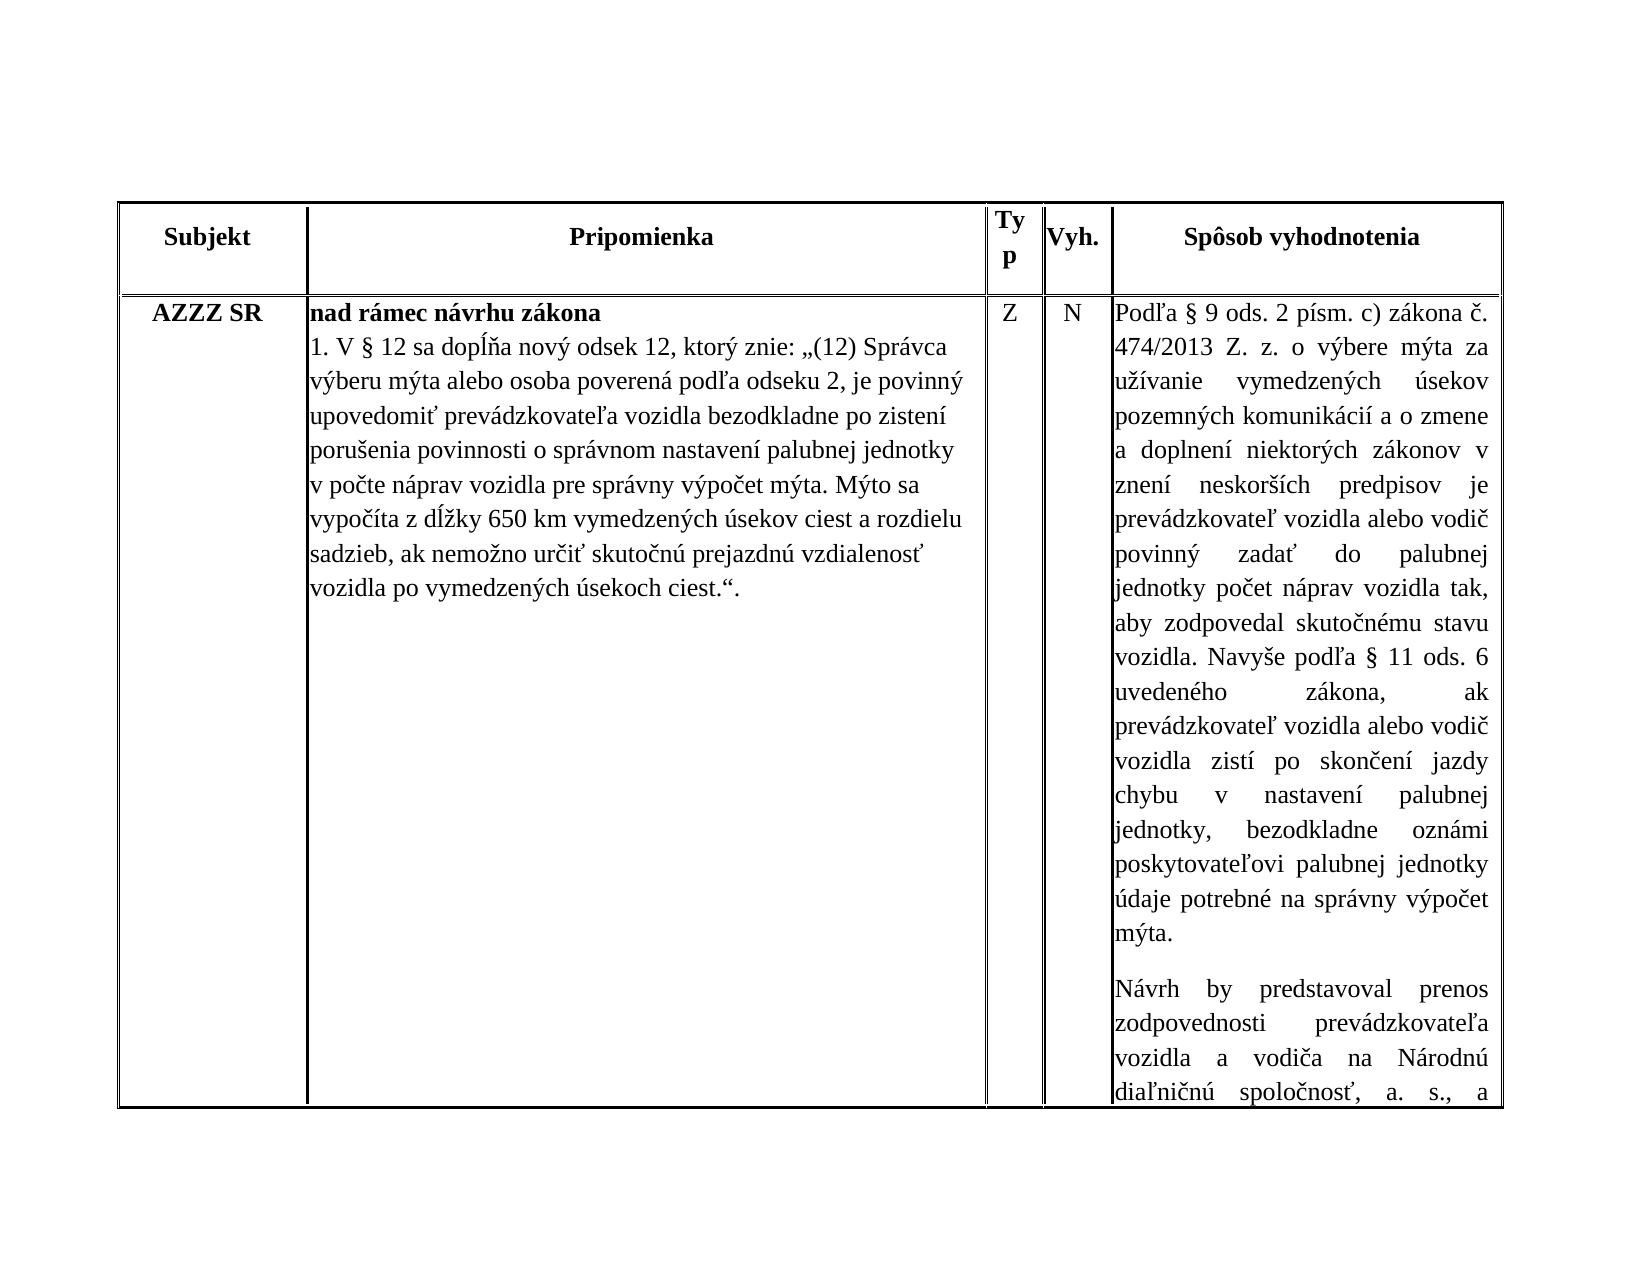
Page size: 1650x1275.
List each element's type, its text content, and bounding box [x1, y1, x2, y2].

table_header Spôsob vyhodnotenia [1112, 204, 1501, 293]
table_cell Z [987, 294, 1044, 1106]
table_cell AZZZ SR [120, 294, 307, 1106]
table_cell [307, 297, 987, 1106]
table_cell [1112, 294, 1501, 1106]
table_header Typ [987, 203, 1044, 293]
table_header Pripomienka [307, 204, 987, 293]
table_header Vyh. [1044, 204, 1112, 293]
table_header Subjekt [120, 204, 307, 293]
table_cell N [1044, 297, 1112, 1106]
